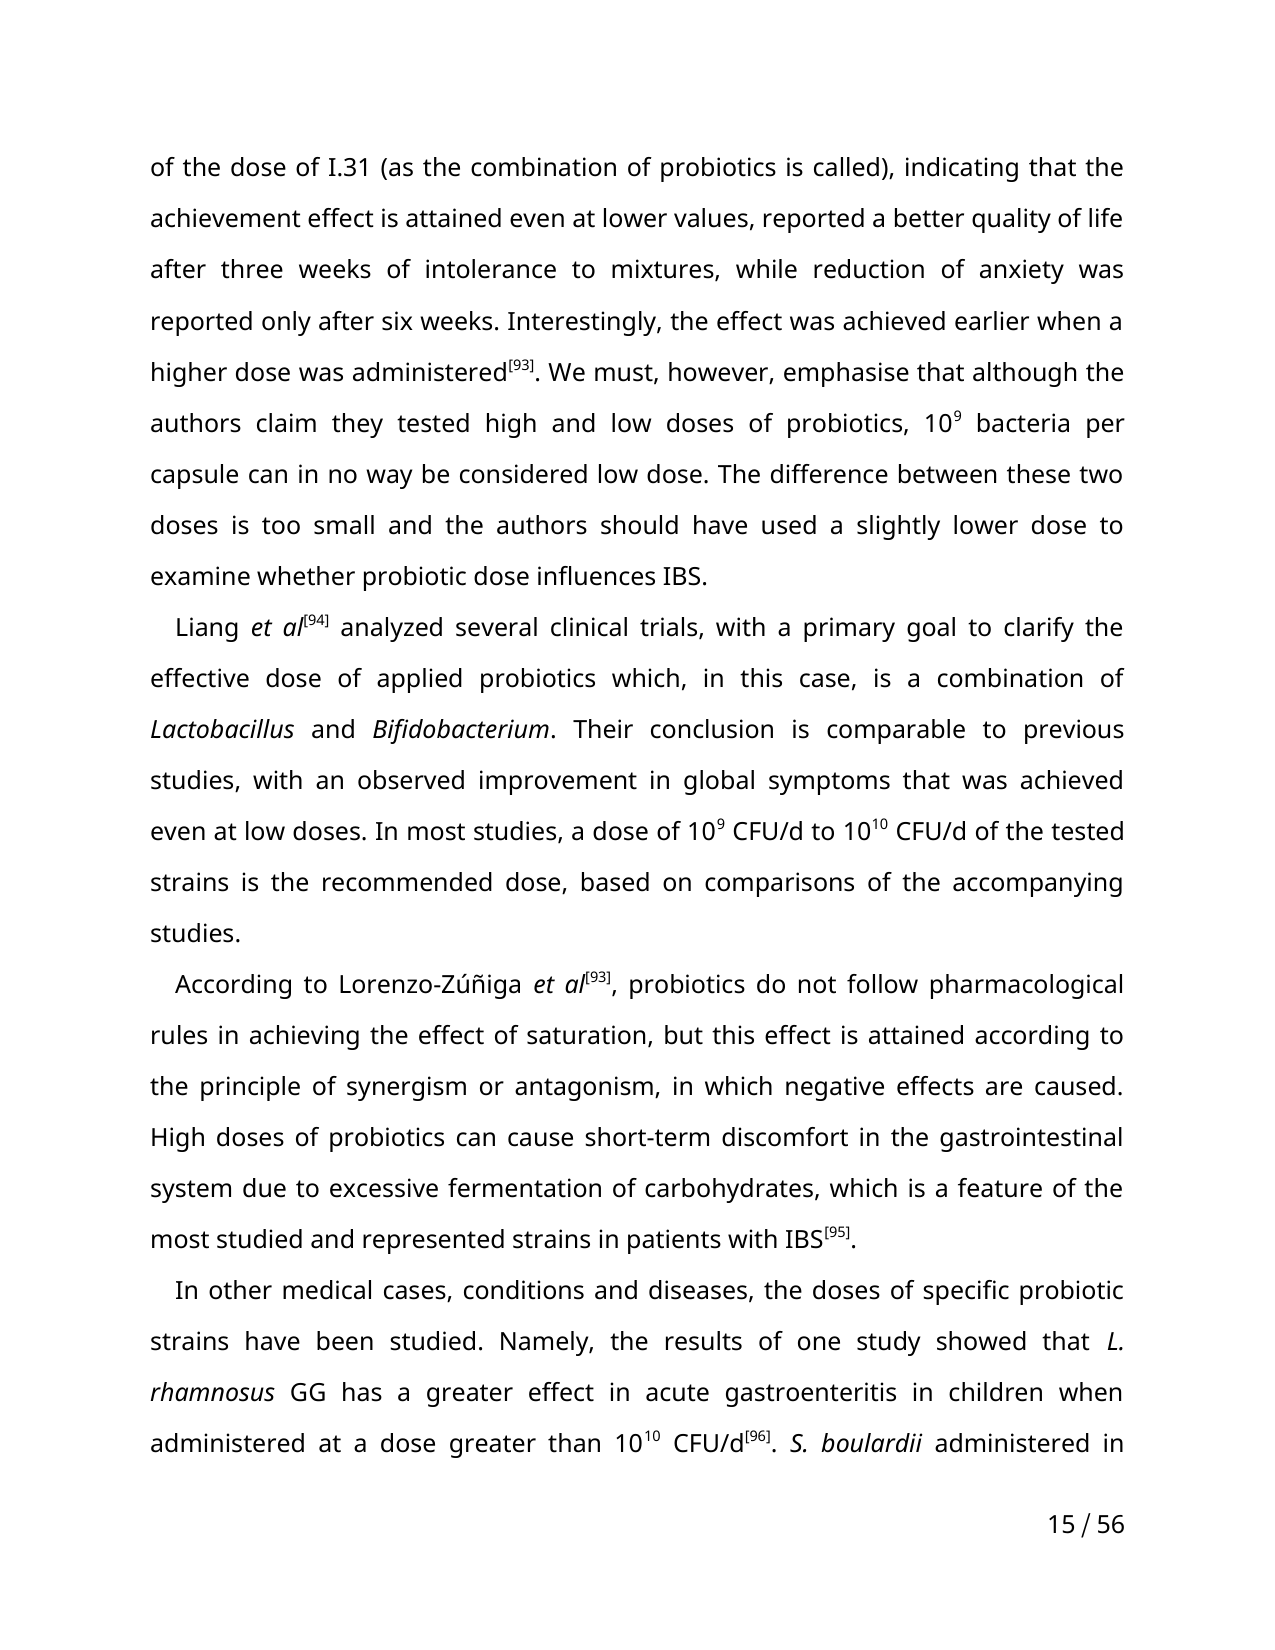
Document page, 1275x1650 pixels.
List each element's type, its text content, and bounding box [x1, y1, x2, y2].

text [150, 150, 1125, 592]
text Liang et al[94] analyzed several clinical trials, with a primary goal to clarify the effective dose of applied probiotics which, in this case, is a combination of Lactobacillus and Bifidobacterium. Their conclusion is comparable to previous studies, with an observed improvement in global symptoms that was achieved even at low doses. In most studies, a dose of 109 CFU/d to 1010 CFU/d of the tested strains is the recommended dose, based on comparisons of the accompanying studies. [150, 609, 1125, 950]
text According to Lorenzo-Zúñiga et al[93], probiotics do not follow pharmacological rules in achieving the effect of saturation, but this effect is attained according to the principle of synergism or antagonism, in which negative effects are caused. High doses of probiotics can cause short-term discomfort in the gastrointestinal system due to excessive fermentation of carbohydrates, which is a feature of the most studied and represented strains in patients with IBS[95]. [150, 967, 1125, 1256]
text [150, 1273, 1125, 1460]
